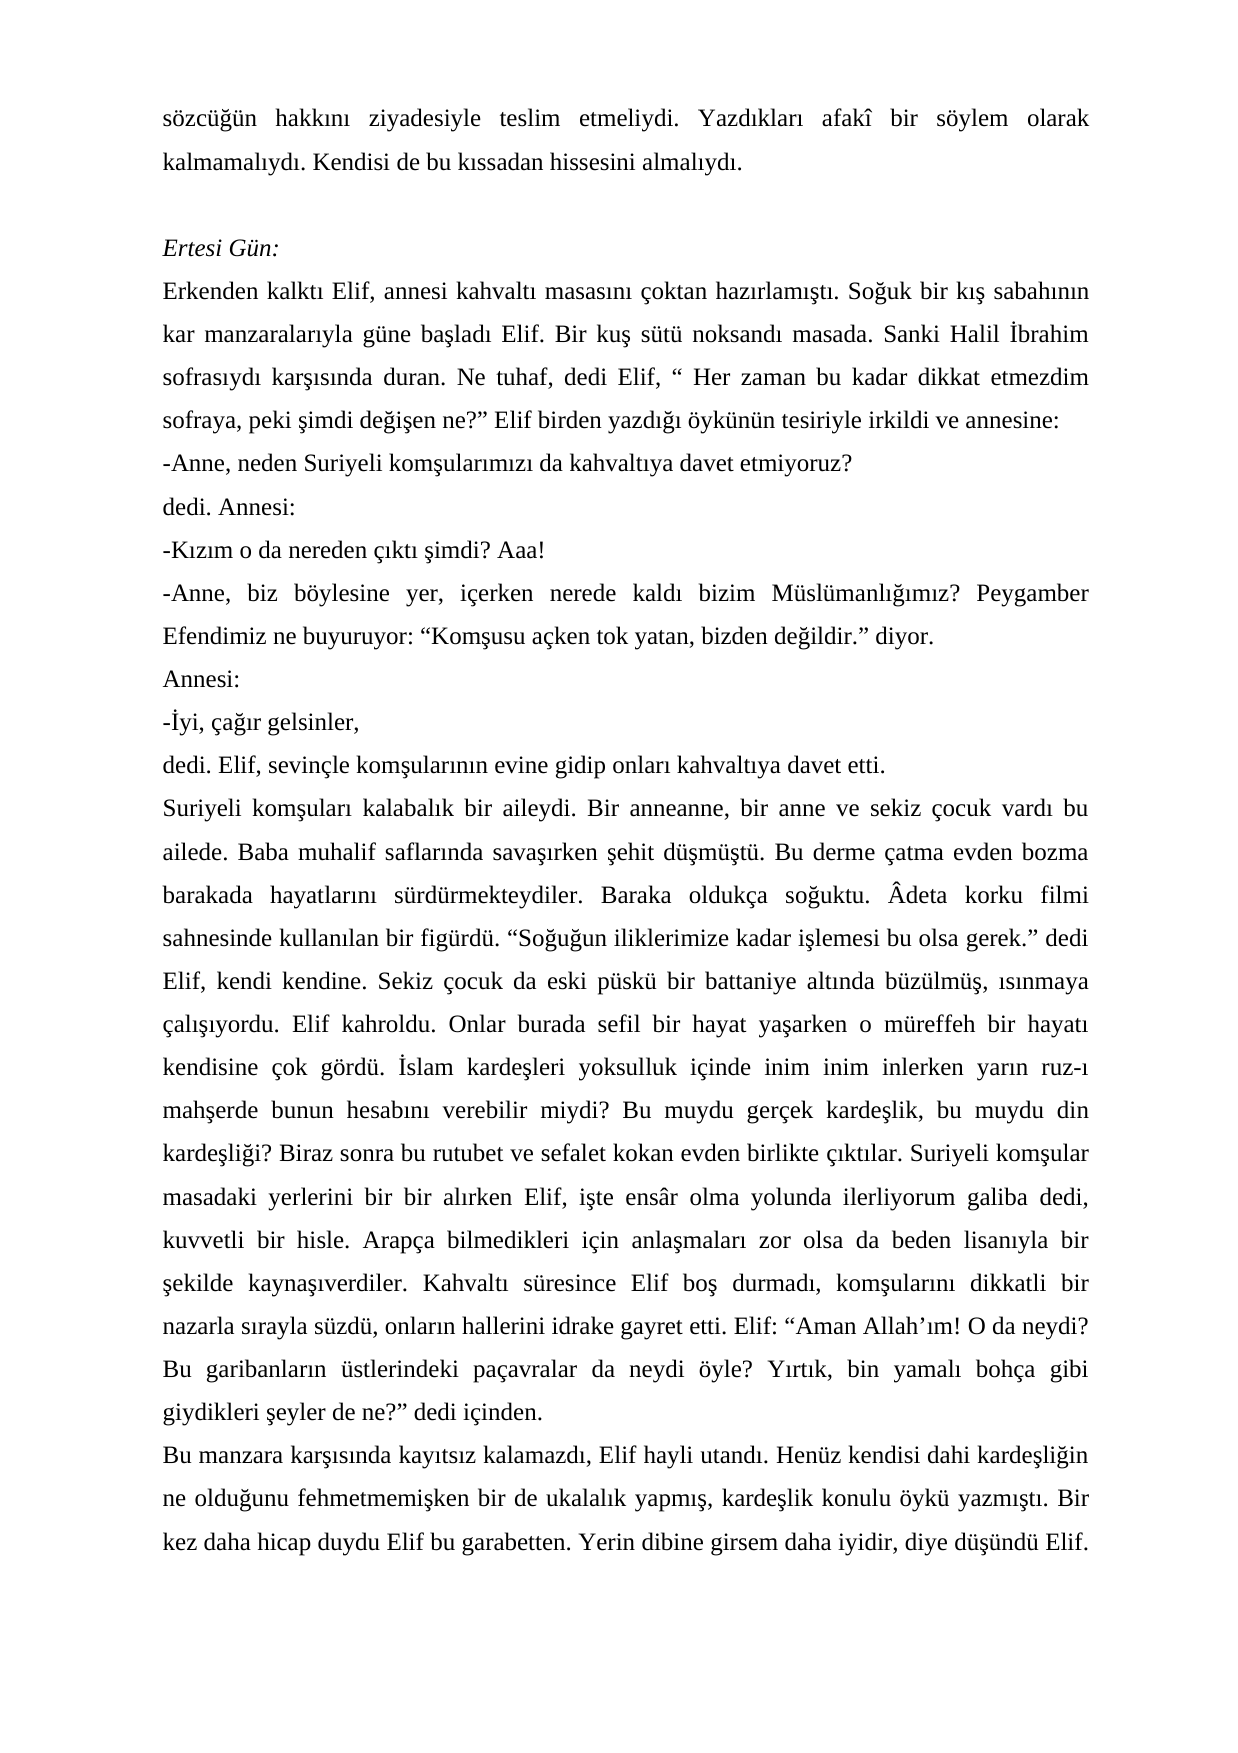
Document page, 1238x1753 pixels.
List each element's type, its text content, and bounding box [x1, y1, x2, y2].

text -Anne, neden Suriyeli komşularımızı da kahvaltıya davet etmiyoruz? [162, 448, 1090, 477]
text -Kızım o da nereden çıktı şimdi? Aaa! [162, 535, 1090, 563]
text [162, 1440, 1090, 1555]
text Suriyeli komşuları kalabalık bir aileydi. Bir anneanne, bir anne ve sekiz çocuk vardı bu ailede. Baba muhalif saflarında savaşırken şehit düşmüştü. Bu derme çatma evden bozma barakada hayatlarını sürdürmekteydiler. Baraka oldukça soğuktu. Âdeta korku filmi sahnesinde kullanılan bir figürdü. “Soğuğun iliklerimize kadar işlemesi bu olsa gerek.” dedi Elif, kendi kendine. Sekiz çocuk da eski püskü bir battaniye altında büzülmüş, ısınmaya çalışıyordu. Elif kahroldu. Onlar burada sefil bir hayat yaşarken o müreffeh bir hayatı kendisine çok gördü. İslam kardeşleri yoksulluk içinde inim inim inlerken yarın ruz-ı mahşerde bunun hesabını verebilir miydi? Bu muydu gerçek kardeşlik, bu muydu din kardeşliği? Biraz sonra bu rutubet ve sefalet kokan evden birlikte çıktılar. Suriyeli komşular masadaki yerlerini bir bir alırken Elif, işte ensâr olma yolunda ilerliyorum galiba dedi, kuvvetli bir hisle. Arapça bilmedikleri için anlaşmaları zor olsa da beden lisanıyla bir şekilde kaynaşıverdiler. Kahvaltı süresince Elif boş durmadı, komşularını dikkatli bir nazarla sırayla süzdü, onların hallerini idrake gayret etti. Elif: “Aman Allah’ım! O da neydi? Bu garibanların üstlerindeki paçavralar da neydi öyle? Yırtık, bin yamalı bohça gibi giydikleri şeyler de ne?” dedi içinden. [162, 793, 1090, 1426]
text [162, 103, 1090, 175]
text Ertesi Gün: [162, 233, 1090, 262]
text -İyi, çağır gelsinler, [162, 707, 1090, 736]
text -Anne, biz böylesine yer, içerken nerede kaldı bizim Müslümanlığımız? Peygamber Efendimiz ne buyuruyor: “Komşusu açken tok yatan, bizden değildir.” diyor. [162, 578, 1090, 650]
text Annesi: [162, 664, 1090, 693]
text Erkenden kalktı Elif, annesi kahvaltı masasını çoktan hazırlamıştı. Soğuk bir kış sabahının kar manzaralarıyla güne başladı Elif. Bir kuş sütü noksandı masada. Sanki Halil İbrahim sofrasıydı karşısında duran. Ne tuhaf, dedi Elif, “ Her zaman bu kadar dikkat etmezdim sofraya, peki şimdi değişen ne?” Elif birden yazdığı öykünün tesiriyle irkildi ve annesine: [162, 276, 1090, 434]
text dedi. Elif, sevinçle komşularının evine gidip onları kahvaltıya davet etti. [162, 750, 1090, 779]
text dedi. Annesi: [162, 492, 1090, 520]
